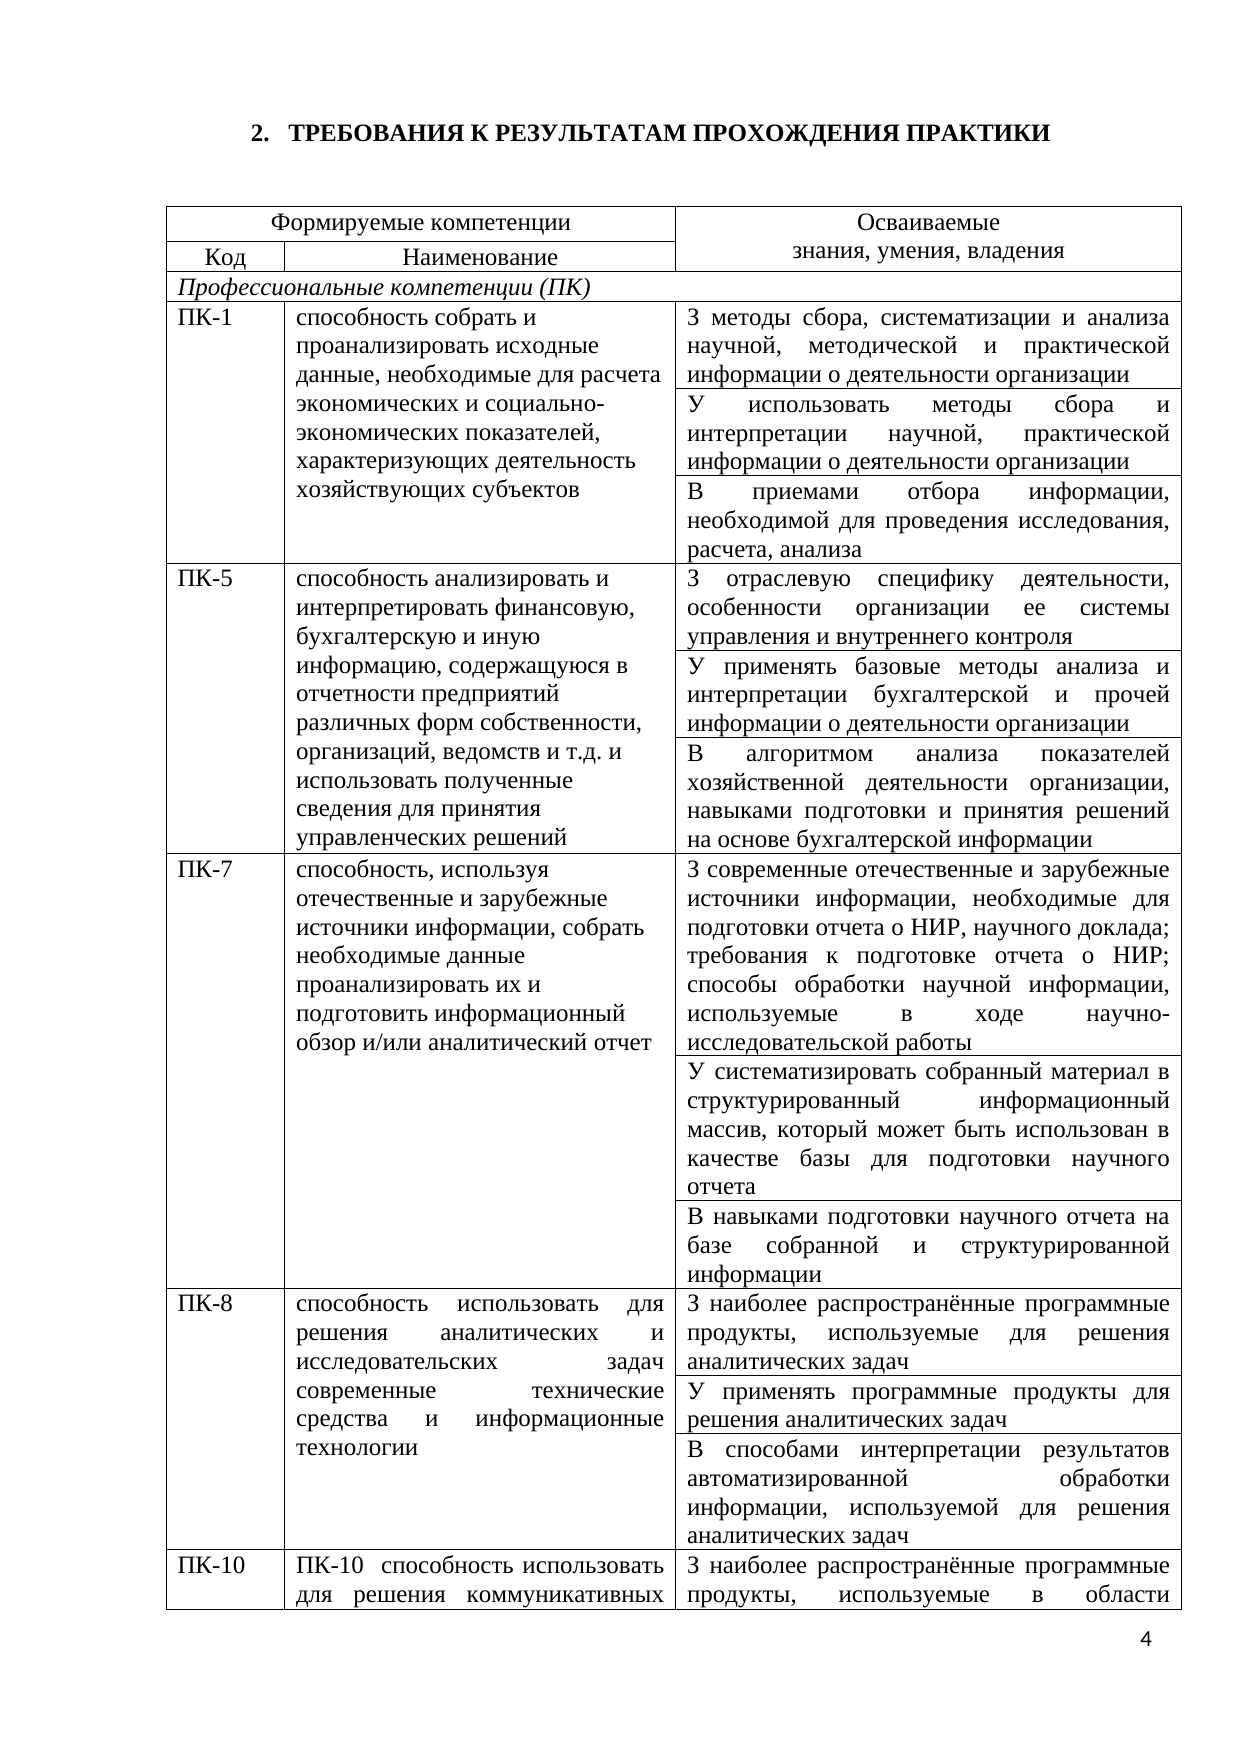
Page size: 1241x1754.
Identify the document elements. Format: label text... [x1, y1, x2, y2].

table_cell способность анализировать и интерпретировать финансовую, бухгалтерскую и иную информацию, содержащуюся в отчетности предприятий различных форм собственности, организаций, ведомств и т.д. и использовать полученные сведения для принятия управленческих решений [285, 564, 675, 853]
table_cell З современные отечественные и зарубежные источники информации, необходимые для подготовки отчета о НИР, научного доклада; требования к подготовке отчета о НИР; способы обработки научной информации, используемые в ходе научно-исследовательской работы [676, 854, 1181, 1055]
table_cell В приемами отбора информации, необходимой для проведения исследования, расчета, анализа [676, 476, 1181, 562]
table_header Формируемые компетенции [167, 207, 675, 241]
table_header Осваиваемые знания, умения, владения [676, 207, 1181, 271]
table_cell В алгоритмом анализа показателей хозяйственной деятельности организации, навыками подготовки и принятия решений на основе бухгалтерской информации [676, 738, 1181, 853]
table_cell способность использовать для решения аналитических и исследовательских задач современные технические средства и информационные технологии [285, 1289, 675, 1549]
list ТРЕБОВАНИЯ К РЕЗУЛЬТАТАМ ПРОХОЖДЕНИЯ ПРАКТИКИ [251, 118, 1152, 147]
table_cell З наиболее распространённые программные продукты, используемые для решения аналитических задач [676, 1289, 1181, 1375]
table_cell ПК-8 [167, 1289, 284, 1549]
table_cell ПК-5 [167, 564, 284, 853]
table_cell У применять программные продукты для решения аналитических задач [676, 1376, 1181, 1433]
table_cell способность, используя отечественные и зарубежные источники информации, собрать необходимые данные проанализировать их и подготовить информационный обзор и/или аналитический отчет [285, 854, 675, 1287]
table_cell способность собрать и проанализировать исходные данные, необходимые для расчета экономических и социально-экономических показателей, характеризующих деятельность хозяйствующих субъектов [285, 302, 675, 562]
table_cell ПК-7 [167, 854, 284, 1287]
table_cell В навыками подготовки научного отчета на базе собранной и структурированной информации [676, 1201, 1181, 1287]
table_cell ПК-10 [167, 1550, 284, 1609]
table_cell Код [167, 242, 284, 271]
table_cell ПК-1 [167, 302, 284, 562]
table_cell В способами интерпретации результатов автоматизированной обработки информации, используемой для решения аналитических задач [676, 1434, 1181, 1549]
table_cell Наименование [285, 242, 675, 271]
table_cell З отраслевую специфику деятельности, особенности организации ее системы управления и внутреннего контроля [676, 564, 1181, 650]
table_cell Профессиональные компетенции (ПК) [167, 272, 1181, 301]
table_cell З методы сбора, систематизации и анализа научной, методической и практической информации о деятельности организации [676, 302, 1181, 388]
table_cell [285, 1550, 675, 1609]
table_cell У применять базовые методы анализа и интерпретации бухгалтерской и прочей информации о деятельности организации [676, 651, 1181, 737]
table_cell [676, 1550, 1181, 1609]
table_cell У систематизировать собранный материал в структурированный информационный массив, который может быть использован в качестве базы для подготовки научного отчета [676, 1056, 1181, 1200]
table_cell У использовать методы сбора и интерпретации научной, практической информации о деятельности организации [676, 389, 1181, 475]
